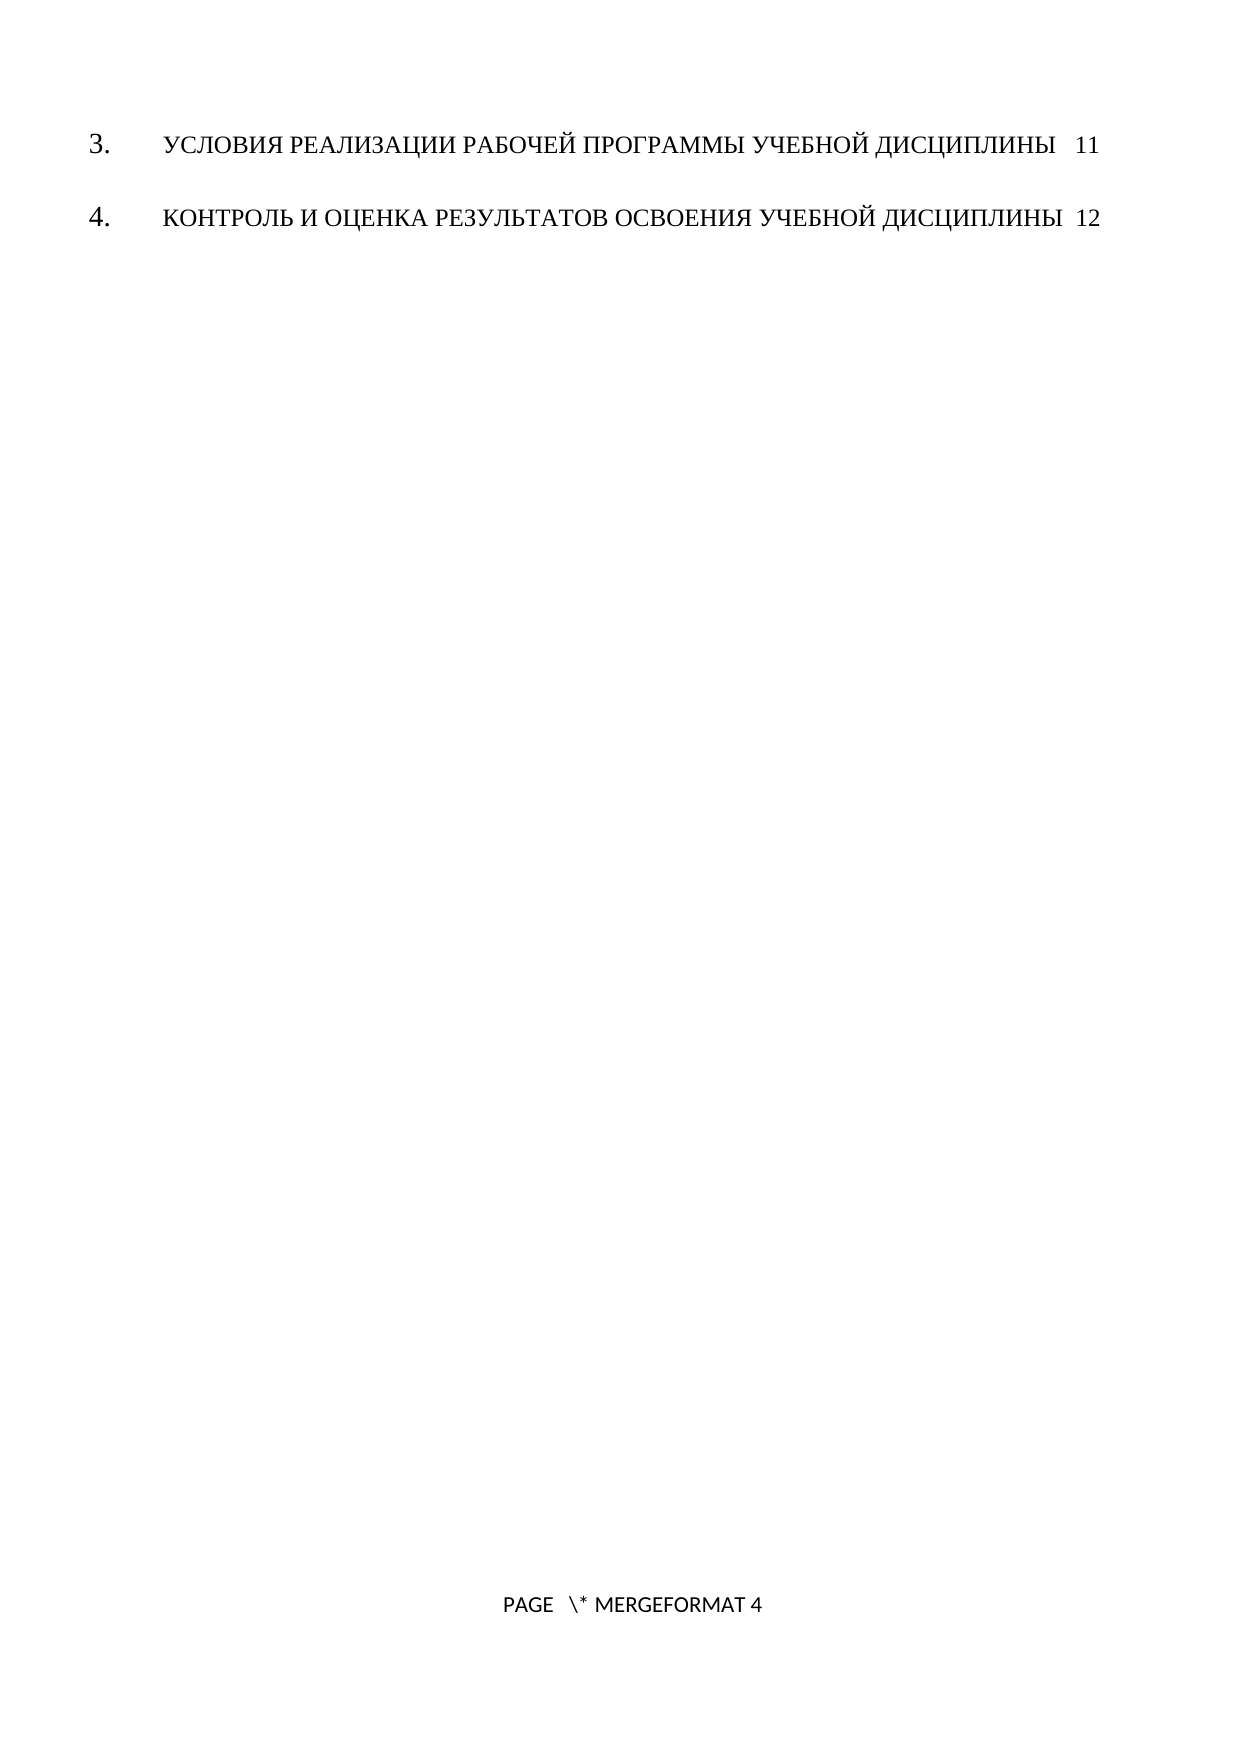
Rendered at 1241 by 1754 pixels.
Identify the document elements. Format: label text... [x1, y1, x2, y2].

list УСЛОВИЯ РЕАЛИЗАЦИИ РАБОЧЕЙ ПРОГРАММЫ УЧЕБНОЙ ДИСЦИПЛИНЫ 11 [89, 127, 1171, 160]
list КОНТРОЛЬ И ОЦЕНКА РЕЗУЛЬТАТОВ ОСВОЕНИЯ УЧЕБНОЙ ДИСЦИПЛИНЫ 12 [89, 199, 1171, 233]
